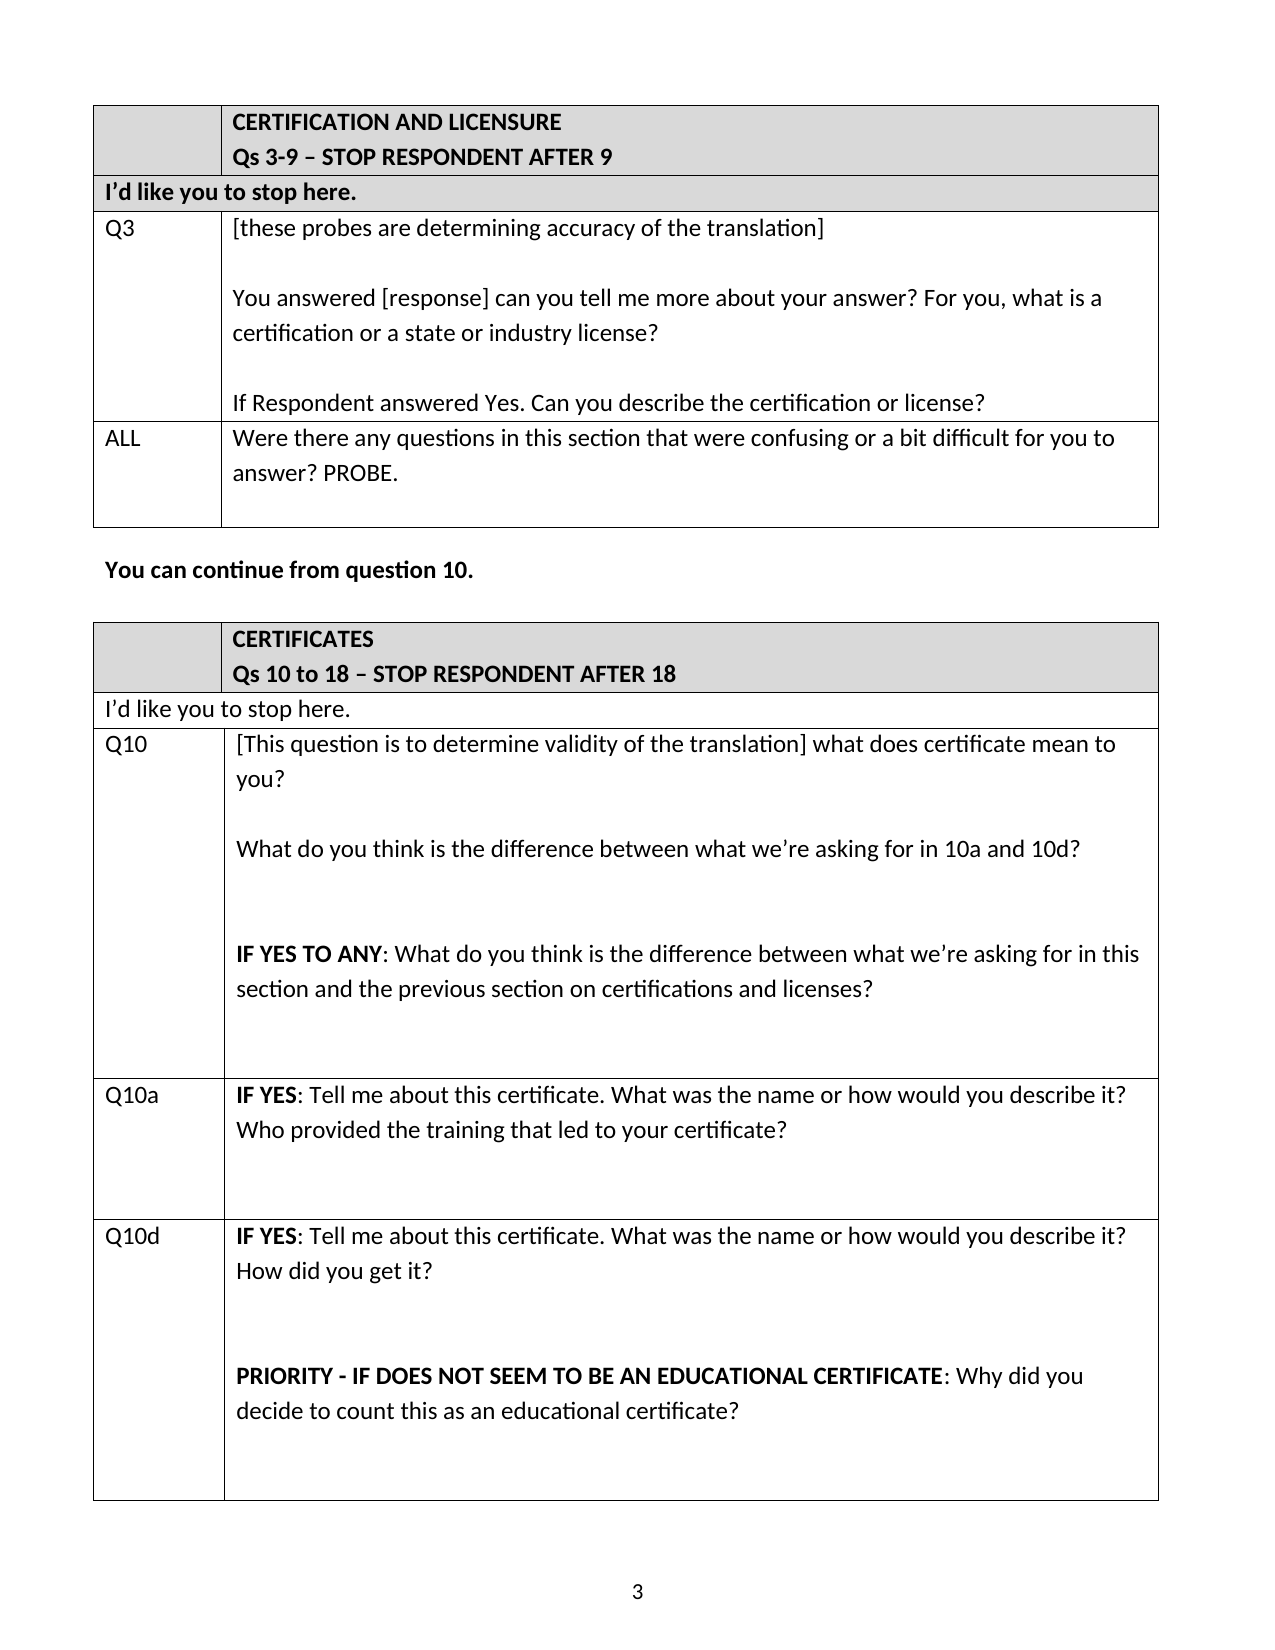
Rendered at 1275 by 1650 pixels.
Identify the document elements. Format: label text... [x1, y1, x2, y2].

table_cell [these probes are determining accuracy of the translation] You answered [response] can you tell me more about your answer? For you, what is a certification or a state or industry license? If Respondent answered Yes. Can you describe the certification or license? [222, 212, 1158, 421]
table_cell I’d like you to stop here. [94, 693, 1158, 727]
table_cell Q10d [94, 1220, 224, 1500]
table_cell IF YES: Tell me about this certificate. What was the name or how would you describe it? Who provided the training that led to your certificate? [225, 1079, 1158, 1219]
table_cell Q10a [94, 1079, 224, 1219]
table_cell Q10 [94, 729, 224, 1078]
table_header CERTIFICATES Qs 10 to 18 – STOP RESPONDENT AFTER 18 [222, 623, 1158, 692]
table_header CERTIFICATION AND LICENSURE Qs 3-9 – STOP RESPONDENT AFTER 9 [222, 106, 1158, 175]
table_cell [This question is to determine validity of the translation] what does certificate mean to you? What do you think is the difference between what we’re asking for in 10a and 10d? IF YES TO ANY: What do you think is the difference between what we’re asking for in this section and the previous section on certifications and licenses? [225, 729, 1158, 1078]
table_header [94, 106, 221, 175]
table_cell ALL [94, 422, 221, 527]
table_cell Q3 [94, 212, 221, 421]
table_cell Were there any questions in this section that were confusing or a bit difficult for you to answer? PROBE. [222, 422, 1158, 527]
table_header [94, 623, 221, 692]
table_cell I’d like you to stop here. [94, 176, 1158, 211]
table_cell IF YES: Tell me about this certificate. What was the name or how would you describe it? How did you get it? PRIORITY - IF DOES NOT SEEM TO BE AN EDUCATIONAL CERTIFICATE: Why did you decide to count this as an educational certificate? [225, 1220, 1158, 1500]
text You can continue from question 10. [105, 554, 1170, 585]
